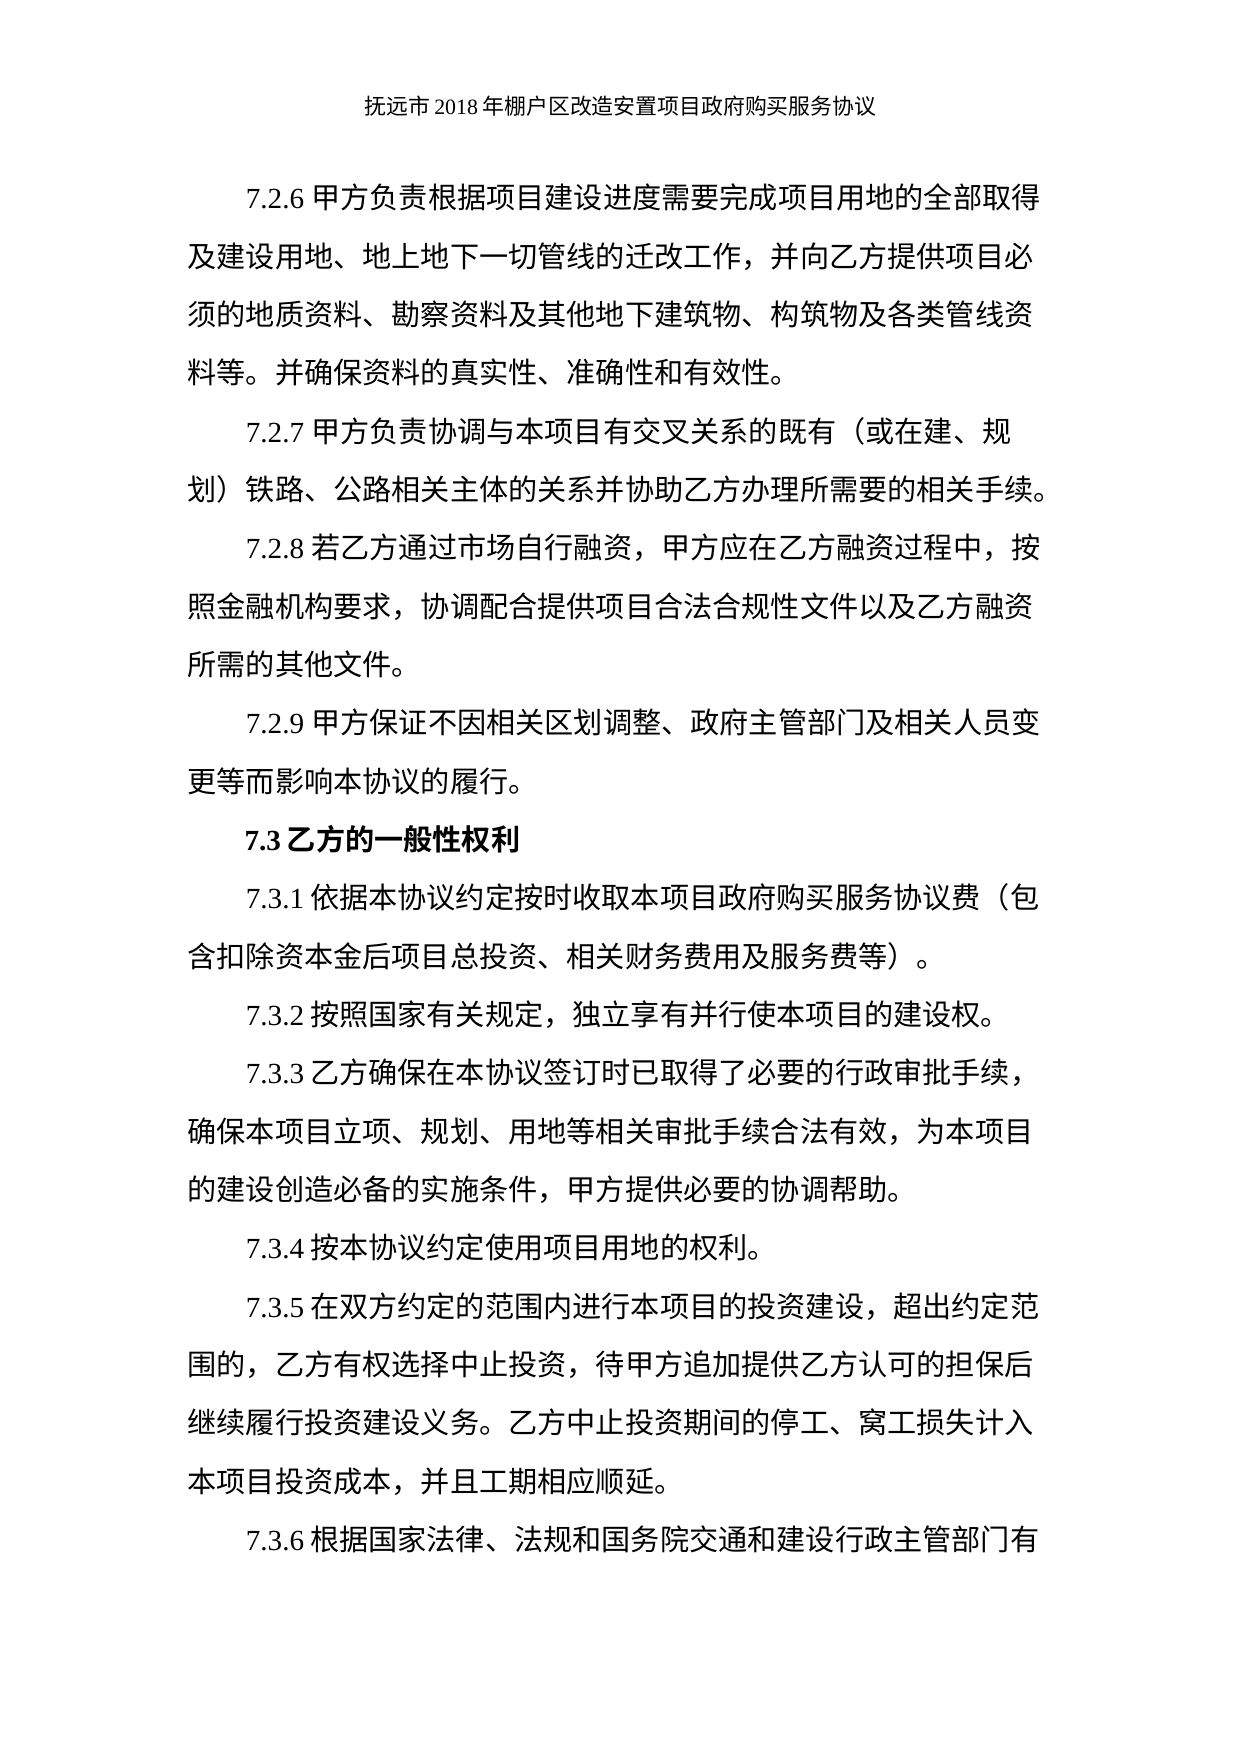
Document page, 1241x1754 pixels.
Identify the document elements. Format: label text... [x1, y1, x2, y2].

text 7.2.7 甲方负责协调与本项目有交叉关系的既有（或在建、规划）铁路、公路相关主体的关系并协助乙方办理所需要的相关手续。 [187, 395, 1053, 512]
text 7.3.4按本协议约定使用项目用地的权利。 [187, 1212, 1053, 1270]
text 7.3.2按照国家有关规定，独立享有并行使本项目的建设权。 [187, 979, 1053, 1037]
text 7.2.8 若乙方通过市场自行融资，甲方应在乙方融资过程中，按照金融机构要求，协调配合提供项目合法合规性文件以及乙方融资所需的其他文件。 [187, 512, 1053, 687]
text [187, 1504, 1053, 1562]
text 7.3.3乙方确保在本协议签订时已取得了必要的行政审批手续，确保本项目立项、规划、用地等相关审批手续合法有效，为本项目的建设创造必备的实施条件，甲方提供必要的协调帮助。 [187, 1037, 1053, 1212]
text 7.3.5在双方约定的范围内进行本项目的投资建设，超出约定范围的，乙方有权选择中止投资，待甲方追加提供乙方认可的担保后继续履行投资建设义务。乙方中止投资期间的停工、窝工损失计入本项目投资成本，并且工期相应顺延。 [187, 1270, 1053, 1504]
text 7.3.1依据本协议约定按时收取本项目政府购买服务协议费（包含扣除资本金后项目总投资、相关财务费用及服务费等）。 [187, 862, 1053, 979]
text 7.3乙方的一般性权利 [187, 804, 1053, 862]
text 7.2.6 甲方负责根据项目建设进度需要完成项目用地的全部取得及建设用地、地上地下一切管线的迁改工作，并向乙方提供项目必须的地质资料、勘察资料及其他地下建筑物、构筑物及各类管线资料等。并确保资料的真实性、准确性和有效性。 [187, 162, 1053, 395]
text 7.2.9 甲方保证不因相关区划调整、政府主管部门及相关人员变更等而影响本协议的履行。 [187, 687, 1053, 804]
